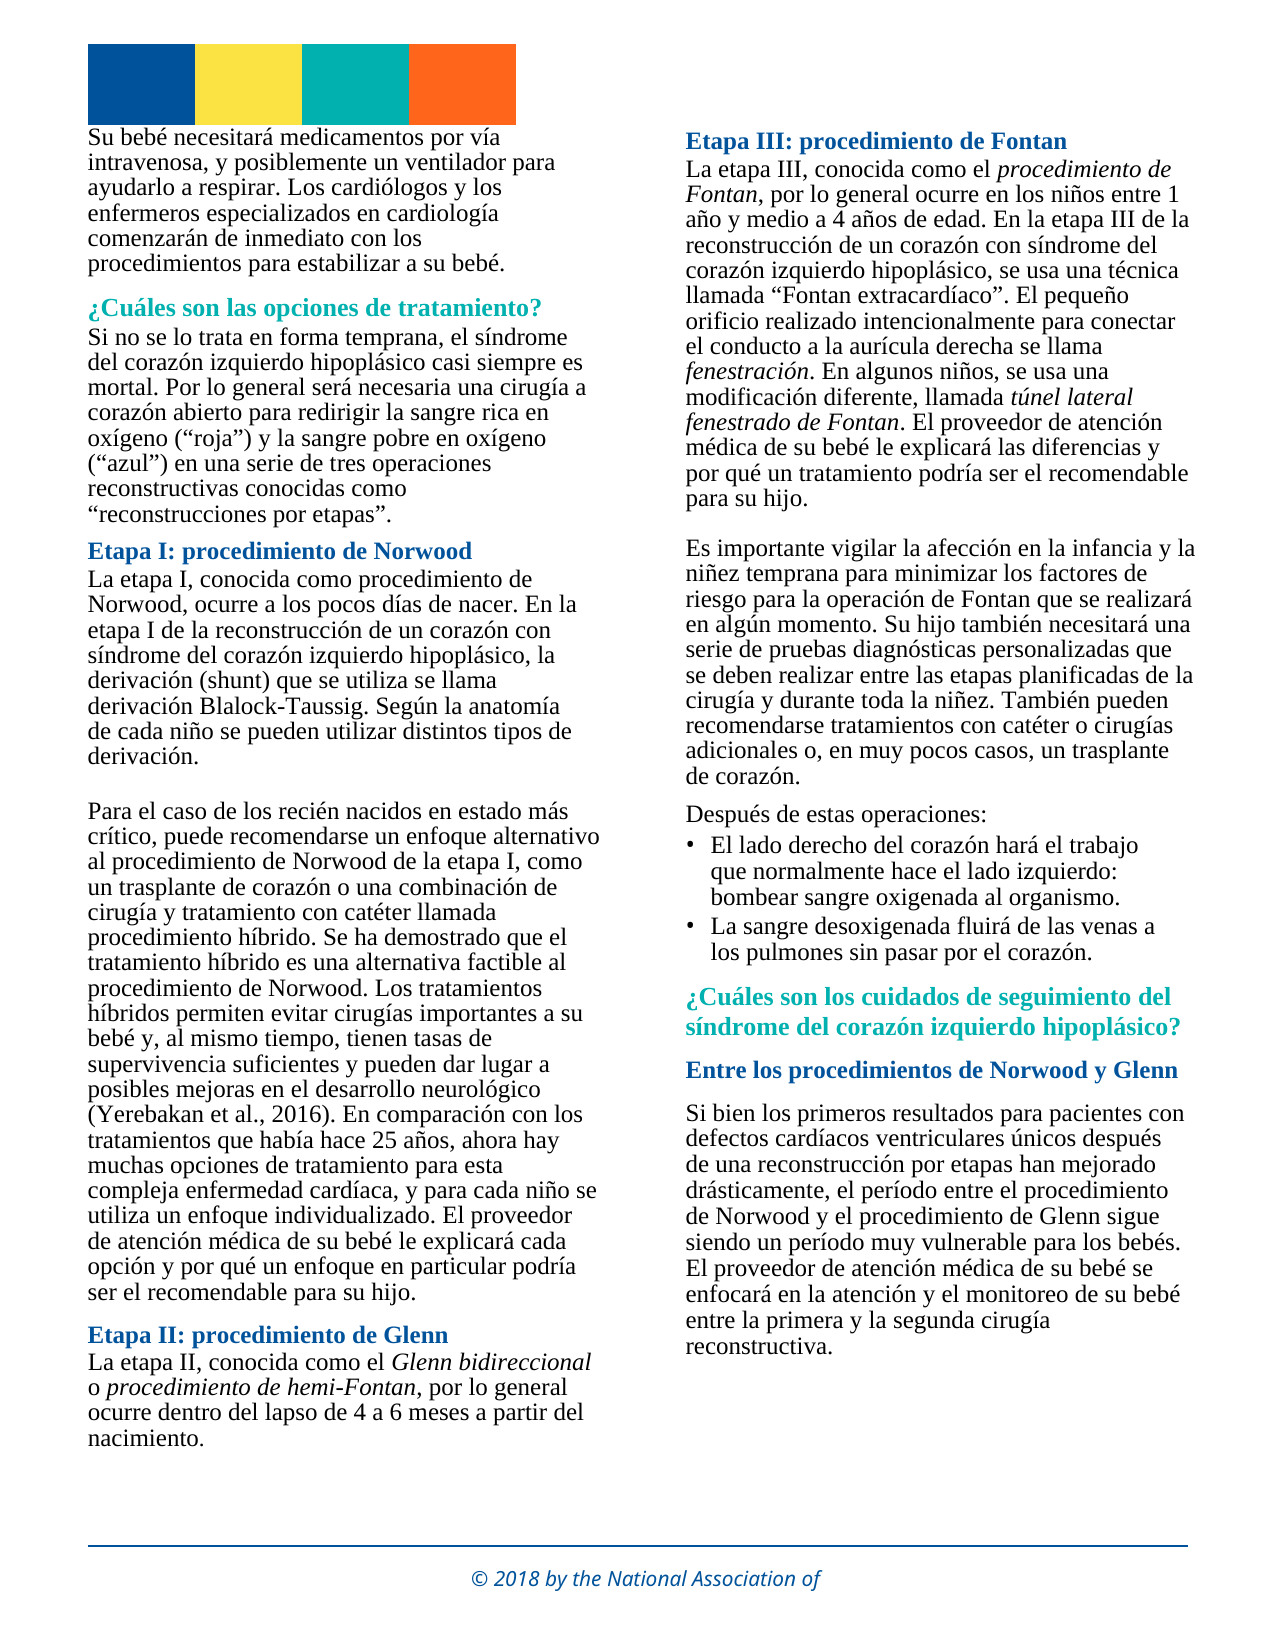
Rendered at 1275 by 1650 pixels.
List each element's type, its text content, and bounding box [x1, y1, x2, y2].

subtitle Etapa II: procedimiento de Glenn [87, 1319, 600, 1349]
text La etapa III, conocida como el procedimiento de Fontan, por lo general ocurre en los niños entre 1 año y medio a 4 años de edad. En la etapa III de la reconstrucción de un corazón con síndrome del corazón izquierdo hipoplásico, se usa una técnica llamada “Fontan extracardíaco”. El pequeño orificio realizado intencionalmente para conectar el conducto a la aurícula derecha se llama fenestración. En algunos niños, se usa una modificación diferente, llamada túnel lateral fenestrado de Fontan. El proveedor de atención médica de su bebé le explicará las diferencias y por qué un tratamiento podría ser el recomendable para su hijo. [685, 157, 1190, 512]
text Es importante vigilar la afección en la infancia y la niñez temprana para minimizar los factores de riesgo para la operación de Fontan que se realizará en algún momento. Su hijo también necesitará una serie de pruebas diagnósticas personalizadas que se deben realizar entre las etapas planificadas de la cirugía y durante toda la niñez. También pueden recomendarse tratamientos con catéter o cirugías adicionales o, en muy pocos casos, un trasplante de corazón. [685, 537, 1197, 790]
text La etapa I, conocida como procedimiento de Norwood, ocurre a los pocos días de nacer. En la etapa I de la reconstrucción de un corazón con síndrome del corazón izquierdo hipoplásico, la derivación (shunt) que se utiliza se llama derivación Blalock-Taussig. Según la anatomía de cada niño se pueden utilizar distintos tipos de derivación. [87, 568, 588, 770]
text Si no se lo trata en forma temprana, el síndrome del corazón izquierdo hipoplásico casi siempre es mortal. Por lo general será necesaria una cirugía a corazón abierto para redirigir la sangre rica en oxígeno (“roja”) y la sangre pobre en oxígeno (“azul”) en una serie de tres operaciones reconstructivas conocidas como “reconstrucciones por etapas”. [87, 325, 588, 527]
list El lado derecho del corazón hará el trabajo que normalmente hace el lado izquierdo: bombear sangre oxigenada al organismo. [685, 830, 1179, 911]
list La sangre desoxigenada fluirá de las venas a los pulmones sin pasar por el corazón. [685, 911, 1186, 966]
table_header [409, 44, 516, 125]
subtitle Etapa I: procedimiento de Norwood [87, 536, 600, 566]
table_header [88, 44, 195, 125]
table_header [195, 44, 302, 125]
table_header [302, 44, 409, 125]
subtitle ¿Cuáles son las opciones de tratamiento? [87, 292, 600, 323]
text Después de estas operaciones: [685, 796, 1198, 829]
subtitle Etapa III: procedimiento de Fontan [685, 125, 1198, 155]
subtitle ¿Cuáles son los cuidados de seguimiento del síndrome del corazón izquierdo hipoplásico? [685, 981, 1198, 1041]
text Entre los procedimientos de Norwood y Glenn [685, 1057, 1186, 1083]
text Para el caso de los recién nacidos en estado más crítico, puede recomendarse un enfoque alternativo al procedimiento de Norwood de la etapa I, como un trasplante de corazón o una combinación de cirugía y tratamiento con catéter llamada procedimiento híbrido. Se ha demostrado que el tratamiento híbrido es una alternativa factible al procedimiento de Norwood. Los tratamientos híbridos permiten evitar cirugías importantes a su bebé y, al mismo tiempo, tienen tasas de supervivencia suficientes y pueden dar lugar a posibles mejoras en el desarrollo neurológico (Yerebakan et al., 2016). En comparación con los tratamientos que había hace 25 años, ahora hay muchas opciones de tratamiento para esta compleja enfermedad cardíaca, y para cada niño se utiliza un enfoque individualizado. El proveedor de atención médica de su bebé le explicará cada opción y por qué un enfoque en particular podría ser el recomendable para su hijo. [87, 799, 600, 1305]
text Su bebé necesitará medicamentos por vía intravenosa, y posiblemente un ventilador para ayudarlo a respirar. Los cardiólogos y los enfermeros especializados en cardiología comenzarán de inmediato con los procedimientos para estabilizar a su bebé. [87, 125, 582, 277]
text La etapa II, conocida como el Glenn bidireccional o procedimiento de hemi-Fontan, por lo general ocurre dentro del lapso de 4 a 6 meses a partir del nacimiento. [88, 1349, 600, 1452]
text Si bien los primeros resultados para pacientes con defectos cardíacos ventriculares únicos después de una reconstrucción por etapas han mejorado drásticamente, el período entre el procedimiento de Norwood y el procedimiento de Glenn sigue siendo un período muy vulnerable para los bebés. El proveedor de atención médica de su bebé se enfocará en la atención y el monitoreo de su bebé entre la primera y la segunda cirugía reconstructiva. [685, 1100, 1186, 1359]
